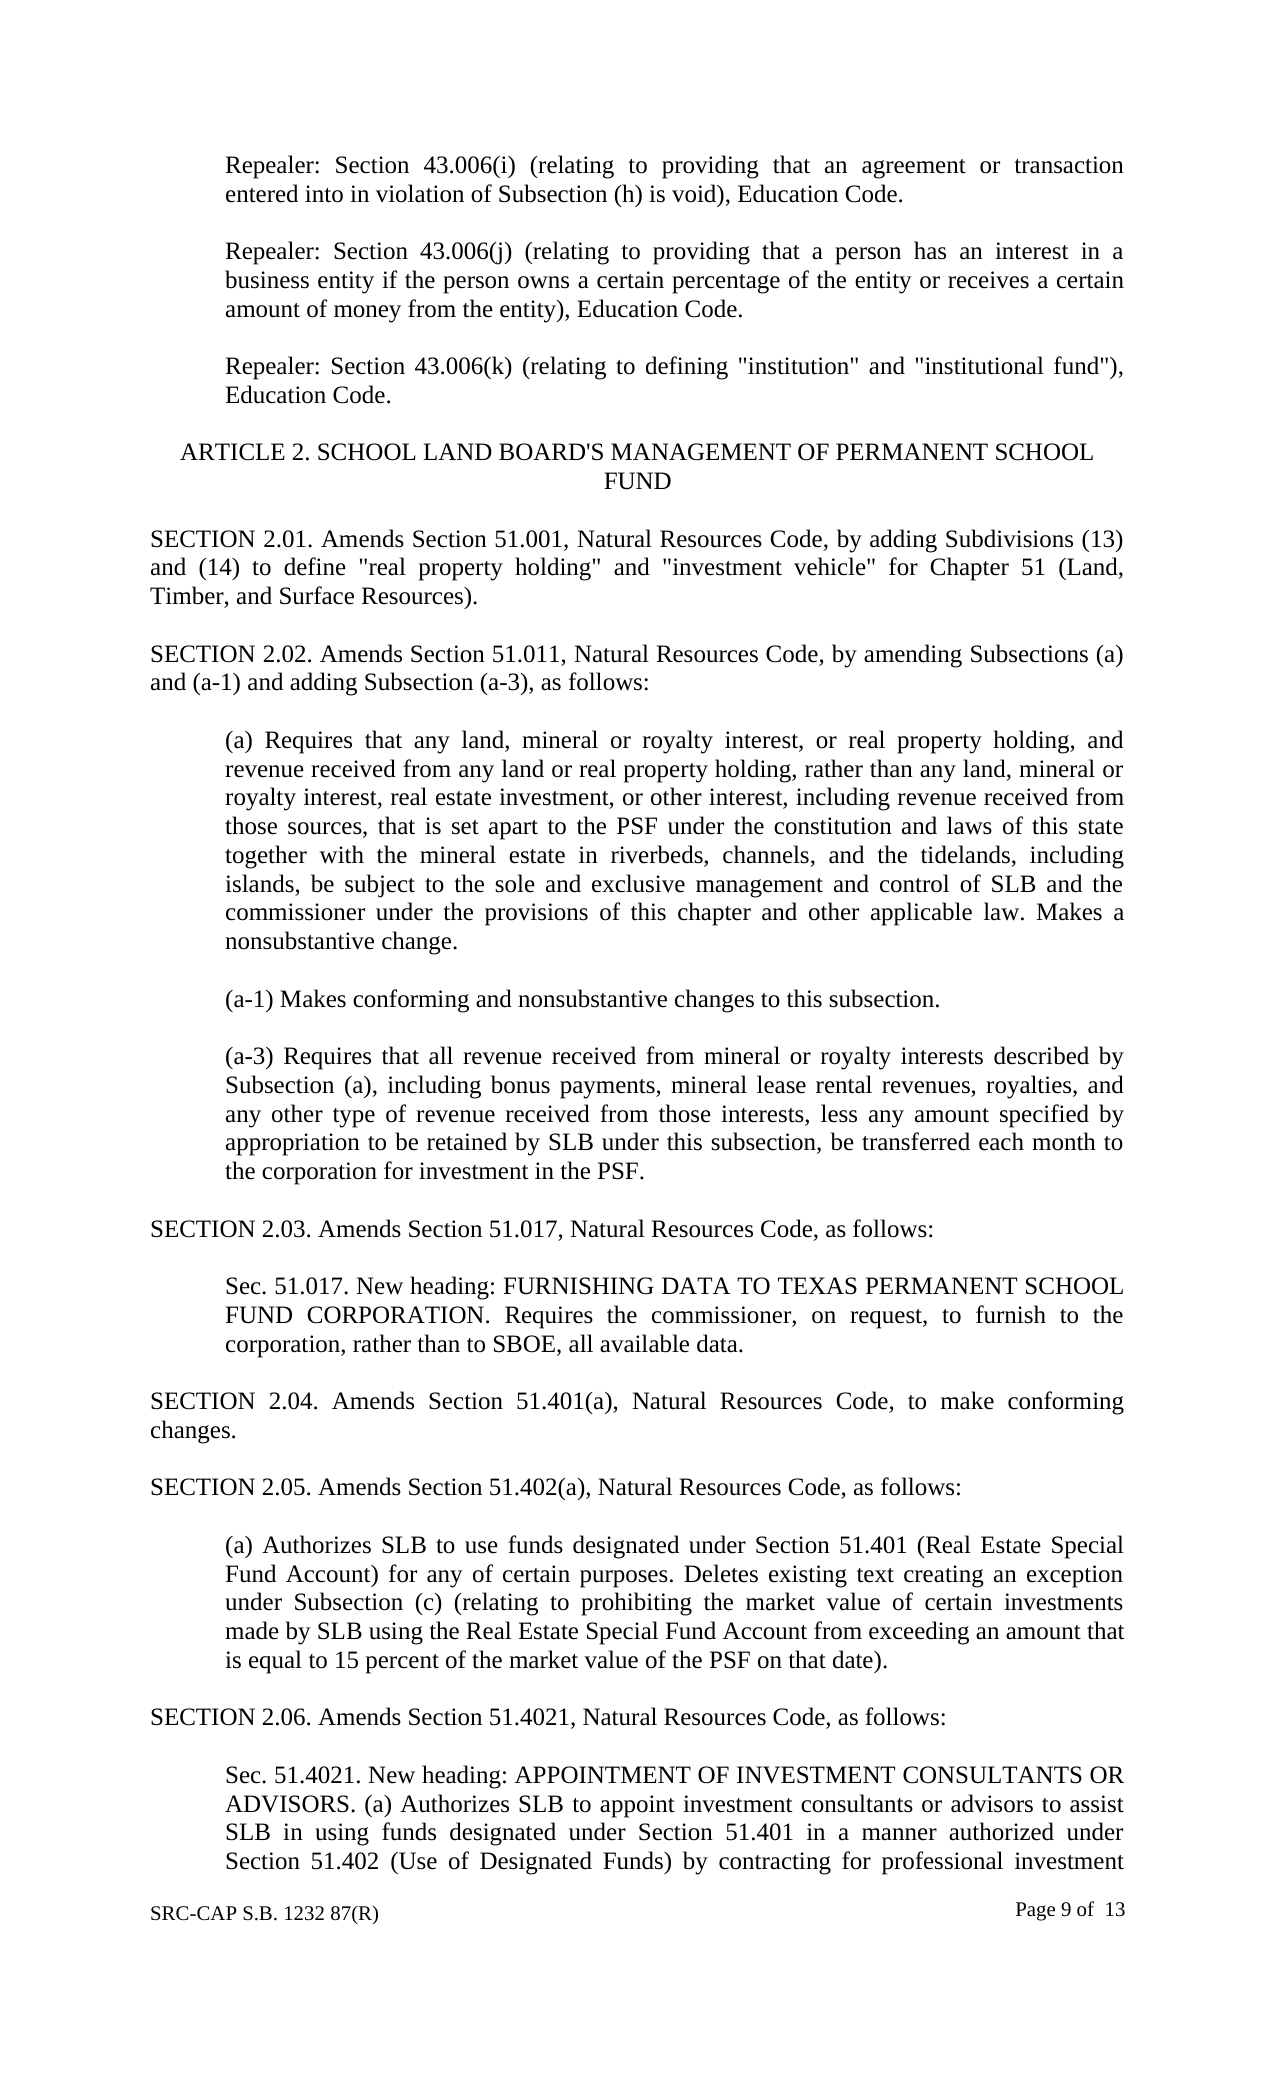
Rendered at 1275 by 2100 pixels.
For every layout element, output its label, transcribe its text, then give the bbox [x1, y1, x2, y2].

text Repealer: Section 43.006(i) (relating to providing that an agreement or transaction entered into in violation of Subsection (h) is void), Education Code. [225, 150, 1125, 207]
text (a-1) Makes conforming and nonsubstantive changes to this subsection. [225, 984, 1125, 1012]
text SECTION 2.03. Amends Section 51.017, Natural Resources Code, as follows: [150, 1214, 1125, 1242]
text (a) Authorizes SLB to use funds designated under Section 51.401 (Real Estate Special Fund Account) for any of certain purposes. Deletes existing text creating an exception under Subsection (c) (relating to prohibiting the market value of certain investments made by SLB using the Real Estate Special Fund Account from exceeding an amount that is equal to 15 percent of the market value of the PSF on that date). [225, 1530, 1125, 1674]
text SECTION 2.01. Amends Section 51.001, Natural Resources Code, by adding Subdivisions (13) and (14) to define "real property holding" and "investment vehicle" for Chapter 51 (Land, Timber, and Surface Resources). [150, 524, 1125, 610]
text SECTION 2.04. Amends Section 51.401(a), Natural Resources Code, to make conforming changes. [150, 1386, 1125, 1444]
text Sec. 51.017. New heading: FURNISHING DATA TO TEXAS PERMANENT SCHOOL FUND CORPORATION. Requires the commissioner, on request, to furnish to the corporation, rather than to SBOE, all available data. [225, 1271, 1125, 1357]
text ARTICLE 2. SCHOOL LAND BOARD'S MANAGEMENT OF PERMANENT SCHOOL FUND [150, 437, 1125, 495]
text (a) Requires that any land, mineral or royalty interest, or real property holding, and revenue received from any land or real property holding, rather than any land, mineral or royalty interest, real estate investment, or other interest, including revenue received from those sources, that is set apart to the PSF under the constitution and laws of this state together with the mineral estate in riverbeds, channels, and the tidelands, including islands, be subject to the sole and exclusive management and control of SLB and the commissioner under the provisions of this chapter and other applicable law. Makes a nonsubstantive change. [225, 725, 1125, 955]
text SECTION 2.06. Amends Section 51.4021, Natural Resources Code, as follows: [150, 1702, 1125, 1731]
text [225, 1760, 1125, 1875]
text SECTION 2.05. Amends Section 51.402(a), Natural Resources Code, as follows: [150, 1472, 1125, 1501]
text Repealer: Section 43.006(k) (relating to defining "institution" and "institutional fund"), Education Code. [225, 351, 1125, 409]
text SECTION 2.02. Amends Section 51.011, Natural Resources Code, by amending Subsections (a) and (a-1) and adding Subsection (a-3), as follows: [150, 639, 1125, 696]
text Repealer: Section 43.006(j) (relating to providing that a person has an interest in a business entity if the person owns a certain percentage of the entity or receives a certain amount of money from the entity), Education Code. [225, 236, 1125, 322]
text (a-3) Requires that all revenue received from mineral or royalty interests described by Subsection (a), including bonus payments, mineral lease rental revenues, royalties, and any other type of revenue received from those interests, less any amount specified by appropriation to be retained by SLB under this subsection, be transferred each month to the corporation for investment in the PSF. [225, 1041, 1125, 1185]
